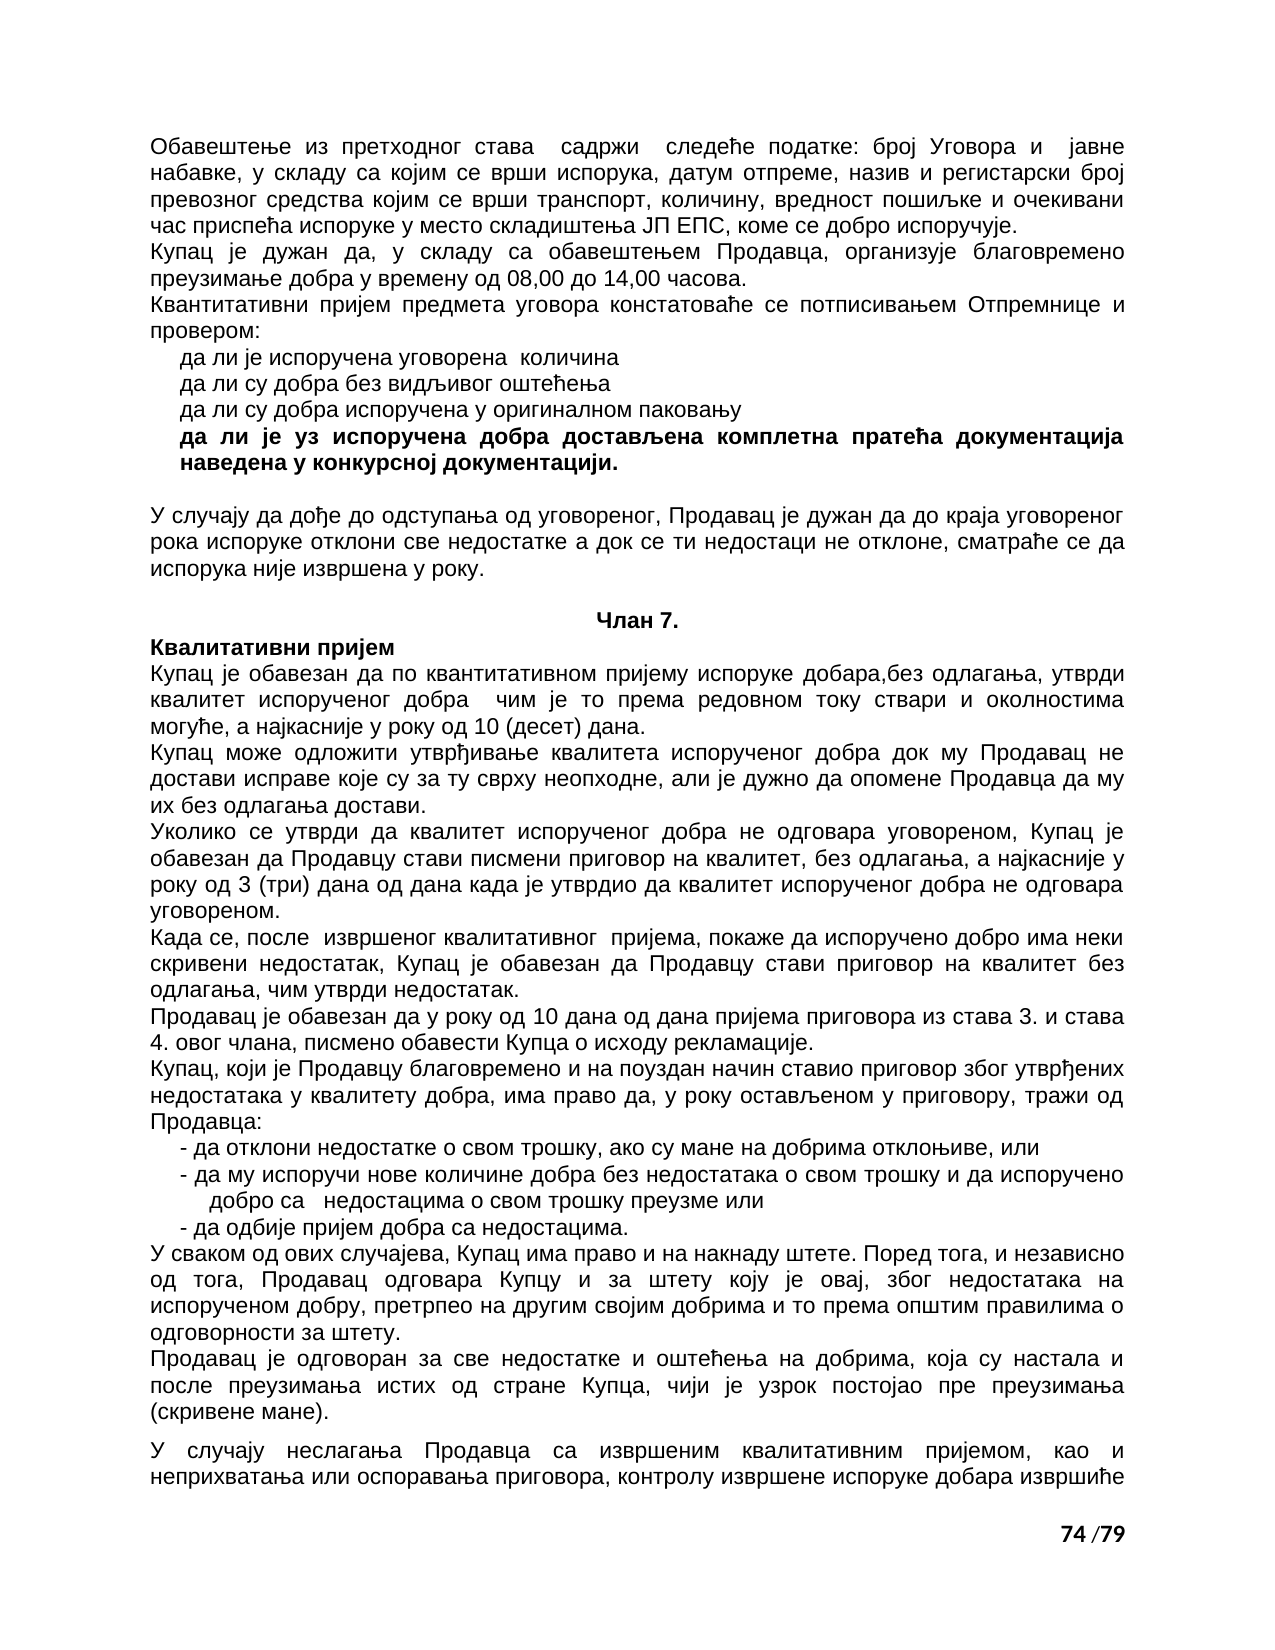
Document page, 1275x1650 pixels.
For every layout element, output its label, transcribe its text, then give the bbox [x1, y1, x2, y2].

text Квалитативни пријем [150, 634, 1125, 660]
text Члан 7. [150, 607, 1125, 634]
text - да му испоручи нове количине добра без недостатака о свом трошку и да испоручено добро са недостацима о свом трошку преузме или [179, 1161, 1125, 1213]
text да ли су добра испоручена у оригиналном паковању [179, 396, 1125, 423]
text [150, 1437, 1125, 1489]
text Обавештење из претходног става садржи следеће податке: број Уговора и јавне набавке, у складу са којим се врши испорука, датум отпреме, назив и регистарски број превозног средства којим се врши транспорт, количину, вредност пошиљке и очекивани час приспећа испоруке у место складиштења ЈП ЕПС, коме се добро испоручује. [150, 133, 1125, 238]
text Продавац је одговоран за све недостатке и оштећења на добрима, која су настала и после преузимања истих од стране Купца, чији је узрок постојао пре преузимања (скривене мане). [150, 1345, 1125, 1424]
text - да одбије пријем добра са недостацима. [179, 1213, 1125, 1240]
text У сваком од ових случајева, Купац има право и на накнаду штете. Поред тога, и независно од тога, Продавац одговара Купцу и за штету коју је овај, због недостатака на испорученом добру, претрпео на другим својим добрима и то према општим правилима о одговорности за штету. [150, 1240, 1125, 1345]
text да ли је испоручена уговорена количина [179, 344, 1125, 370]
text Продавац је обавезан да у року од 10 дана од дана пријема приговора из става 3. и става 4. овог члана, писмено обавести Купца о исходу рекламације. [150, 1003, 1125, 1055]
text Купац може одложити утврђивање квалитета испорученог добра док му Продавац не достави исправе које су за ту сврху неопходне, али је дужно да опомене Продавца да му их без одлагања достави. [150, 739, 1125, 818]
text Уколико се утврди да квалитет испорученог добра не одговара уговореном, Купац је обавезан да Продавцу стави писмени приговор на квалитет, без одлагања, а најкасније у року од 3 (три) дана од дана кадa је утврдио да квалитет испорученог добра не одговара уговореном. [150, 818, 1125, 923]
text - да отклони недостатке о свом трошку, ако су мане на добрима отклоњиве, или [179, 1134, 1125, 1161]
text Квантитативни пријем предмета уговора констатоваће се потписивањем Отпремнице и провером: [150, 291, 1125, 344]
text Купац, који је Продавцу благовремено и на поуздан начин ставио приговор због утврђених недостатака у квалитету добра, има право да, у року остављеном у приговору, тражи од Продавца: [150, 1055, 1125, 1134]
text Купац је обавезан да по квантитативном пријему испоруке добара,без одлагања, утврди квалитет испорученог добра чим је то према редовном току ствари и околностима могуће, а најкасније у року од 10 (десет) дана. [150, 660, 1125, 739]
text У случају да дође до одступања од уговореног, Продавац је дужан да до краја уговореног рока испоруке отклони све недостатке а док се ти недостаци не отклоне, сматраће се да испорука није извршена у року. [150, 502, 1125, 581]
text Када се, после извршеног квалитативног пријема, покаже да испоручено добро има неки скривени недостатак, Купац је обавезан да Продавцу стави приговор на квалитет без одлагања, чим утврди недостатак. [150, 923, 1125, 1003]
list да ли је уз испоручена добра достављена комплетна пратећа документација наведена у конкурсној документацији. [179, 423, 1125, 476]
text Купац је дужан да, у складу са обавештењем Продавца, организује благовремено преузимање добра у времену од 08,00 до 14,00 часова. [150, 238, 1125, 291]
text да ли су добра без видљивог оштећења [179, 370, 1125, 396]
